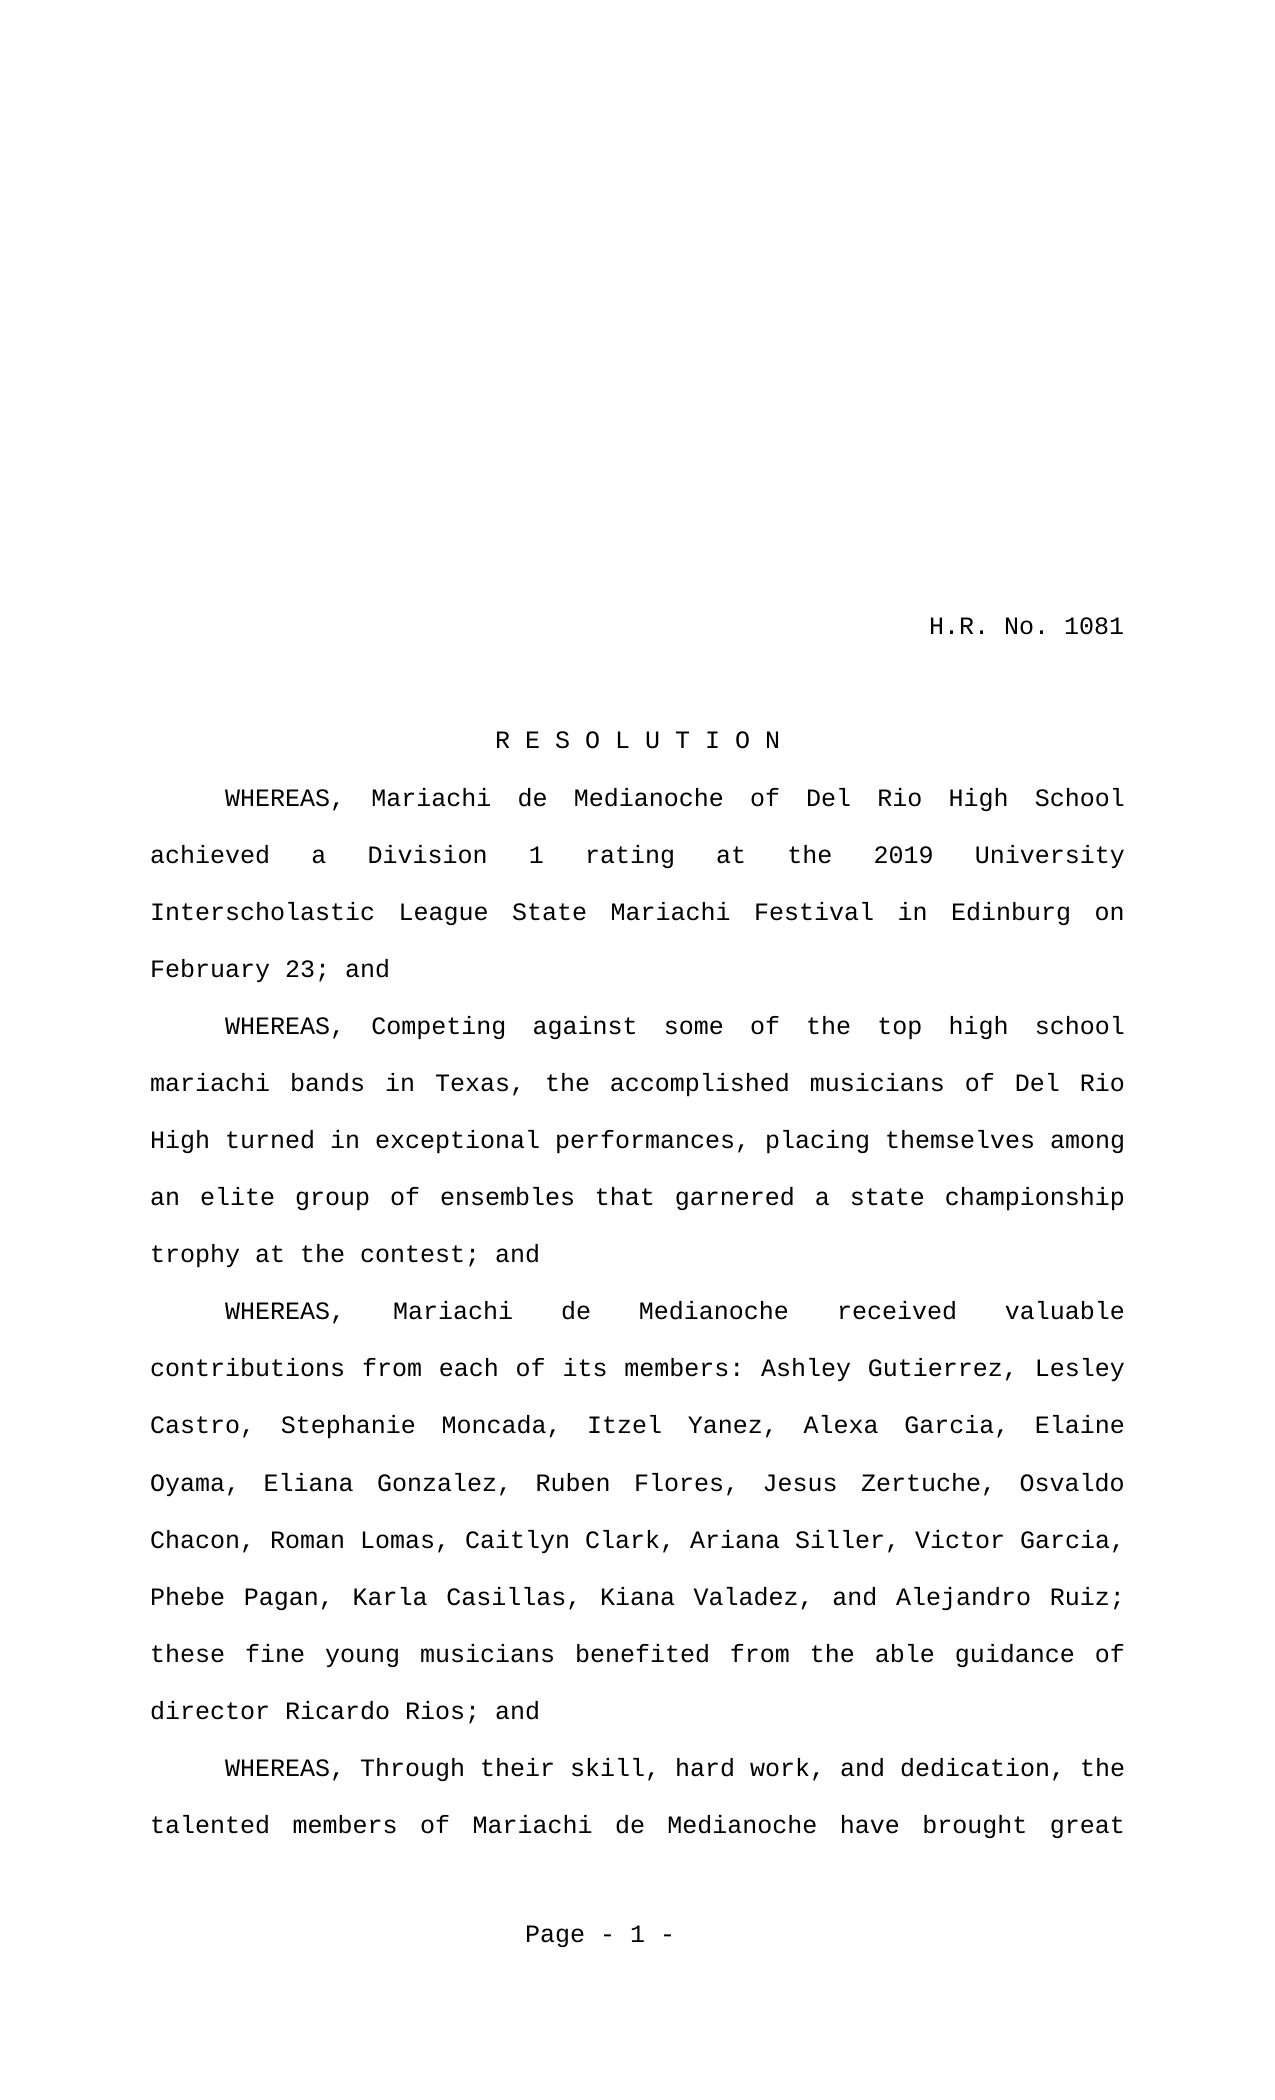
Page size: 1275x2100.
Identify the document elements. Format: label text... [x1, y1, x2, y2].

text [150, 1755, 1125, 1841]
text WHEREAS, Mariachi de Medianoche of Del Rio High School achieved a Division 1 rating at the 2019 University Interscholastic League State Mariachi Festival in Edinburg on February 23; and [150, 785, 1125, 985]
text WHEREAS, Mariachi de Medianoche received valuable contributions from each of its members: Ashley Gutierrez, Lesley Castro, Stephanie Moncada, Itzel Yanez, Alexa Garcia, Elaine Oyama, Eliana Gonzalez, Ruben Flores, Jesus Zertuche, Osvaldo Chacon, Roman Lomas, Caitlyn Clark, Ariana Siller, Victor Garcia, Phebe Pagan, Karla Casillas, Kiana Valadez, and Alejandro Ruiz; these fine young musicians benefited from the able guidance of director Ricardo Rios; and [150, 1299, 1125, 1727]
text WHEREAS, Competing against some of the top high school mariachi bands in Texas, the accomplished musicians of Del Rio High turned in exceptional performances, placing themselves among an elite group of ensembles that garnered a state championship trophy at the contest; and [150, 1013, 1125, 1270]
text R E S O L U T I O N [150, 728, 1125, 756]
text H.R. No. 1081 [150, 614, 1125, 642]
